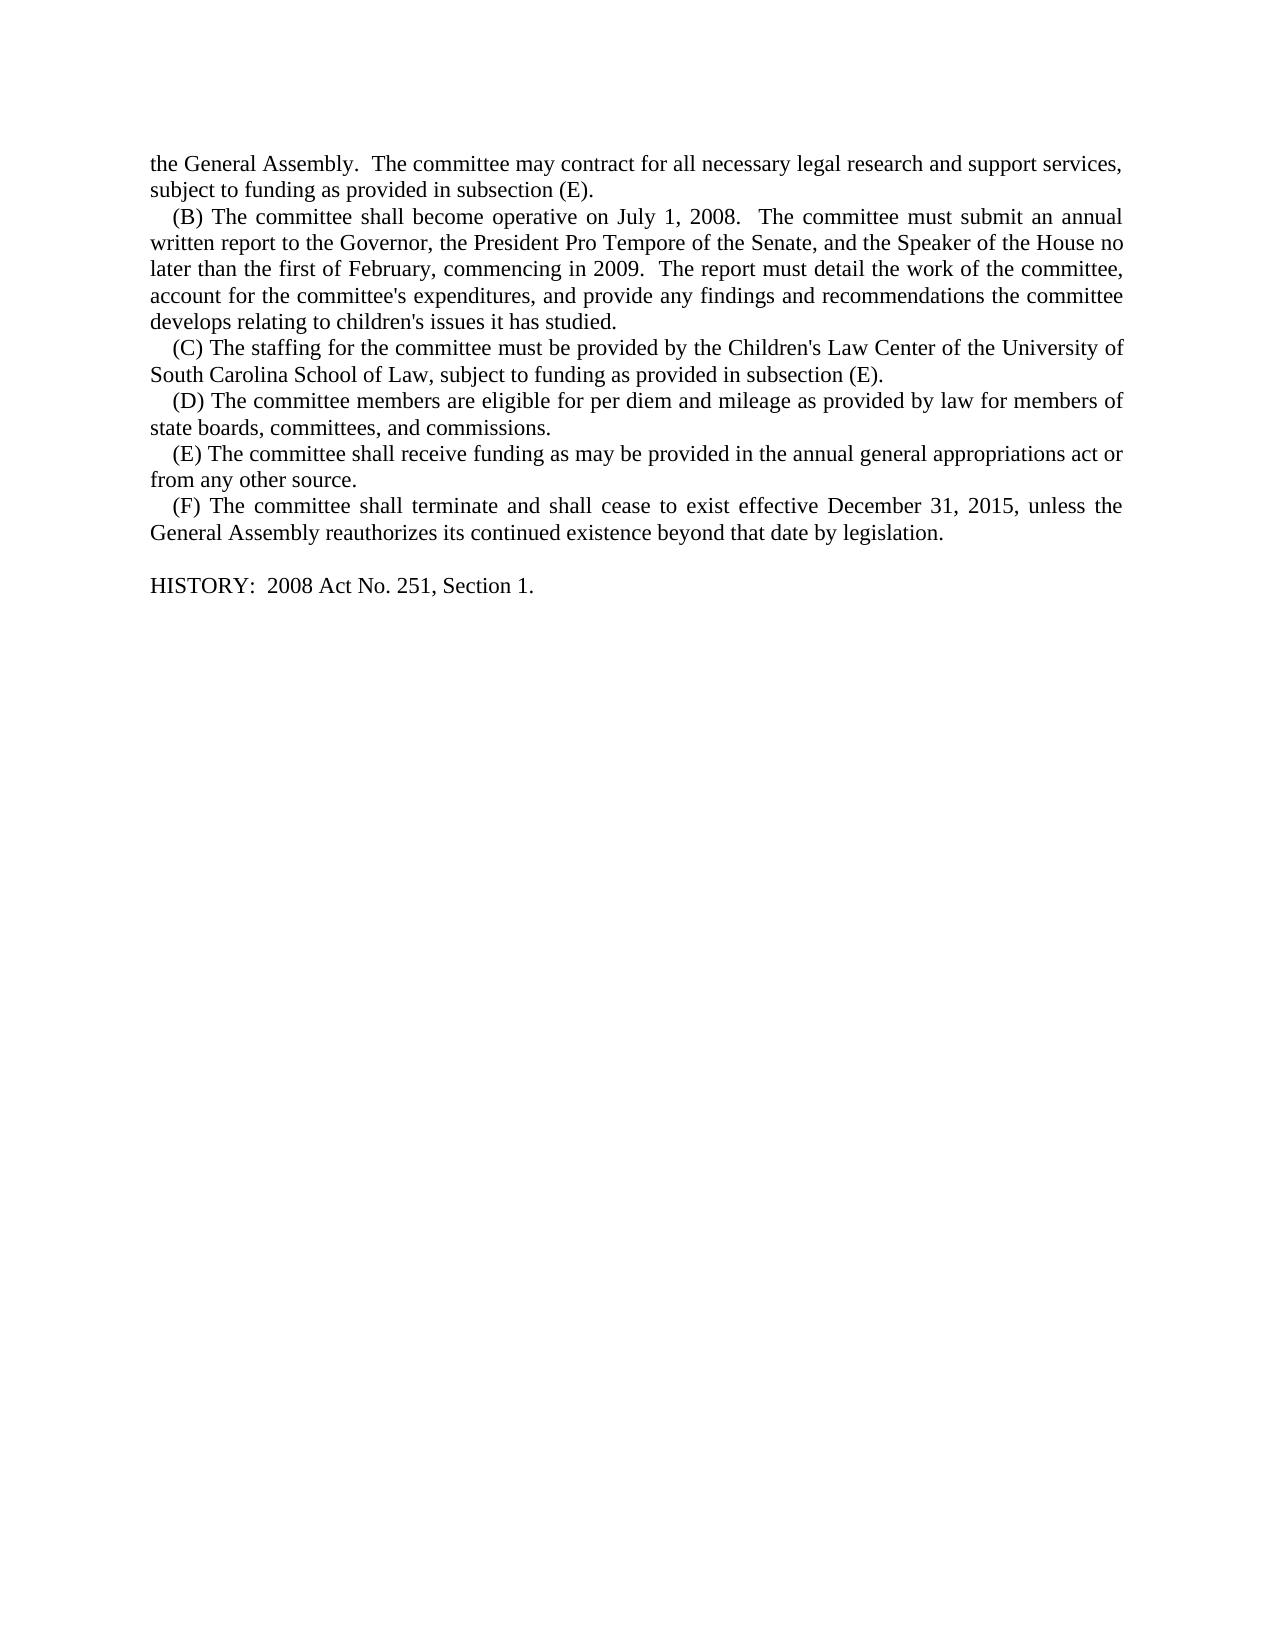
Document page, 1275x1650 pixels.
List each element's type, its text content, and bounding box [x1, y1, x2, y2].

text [150, 150, 1125, 203]
text (F) The committee shall terminate and shall cease to exist effective December 31, 2015, unless the General Assembly reauthorizes its continued existence beyond that date by legislation. [150, 493, 1125, 545]
text HISTORY: 2008 Act No. 251, Section 1. [150, 572, 1125, 598]
text (D) The committee members are eligible for per diem and mileage as provided by law for members of state boards, committees, and commissions. [150, 387, 1125, 440]
text (E) The committee shall receive funding as may be provided in the annual general appropriations act or from any other source. [150, 440, 1125, 493]
text (B) The committee shall become operative on July 1, 2008. The committee must submit an annual written report to the Governor, the President Pro Tempore of the Senate, and the Speaker of the House no later than the first of February, commencing in 2009. The report must detail the work of the committee, account for the committee's expenditures, and provide any findings and recommendations the committee develops relating to children's issues it has studied. [150, 203, 1125, 334]
text (C) The staffing for the committee must be provided by the Children's Law Center of the University of South Carolina School of Law, subject to funding as provided in subsection (E). [150, 334, 1125, 387]
